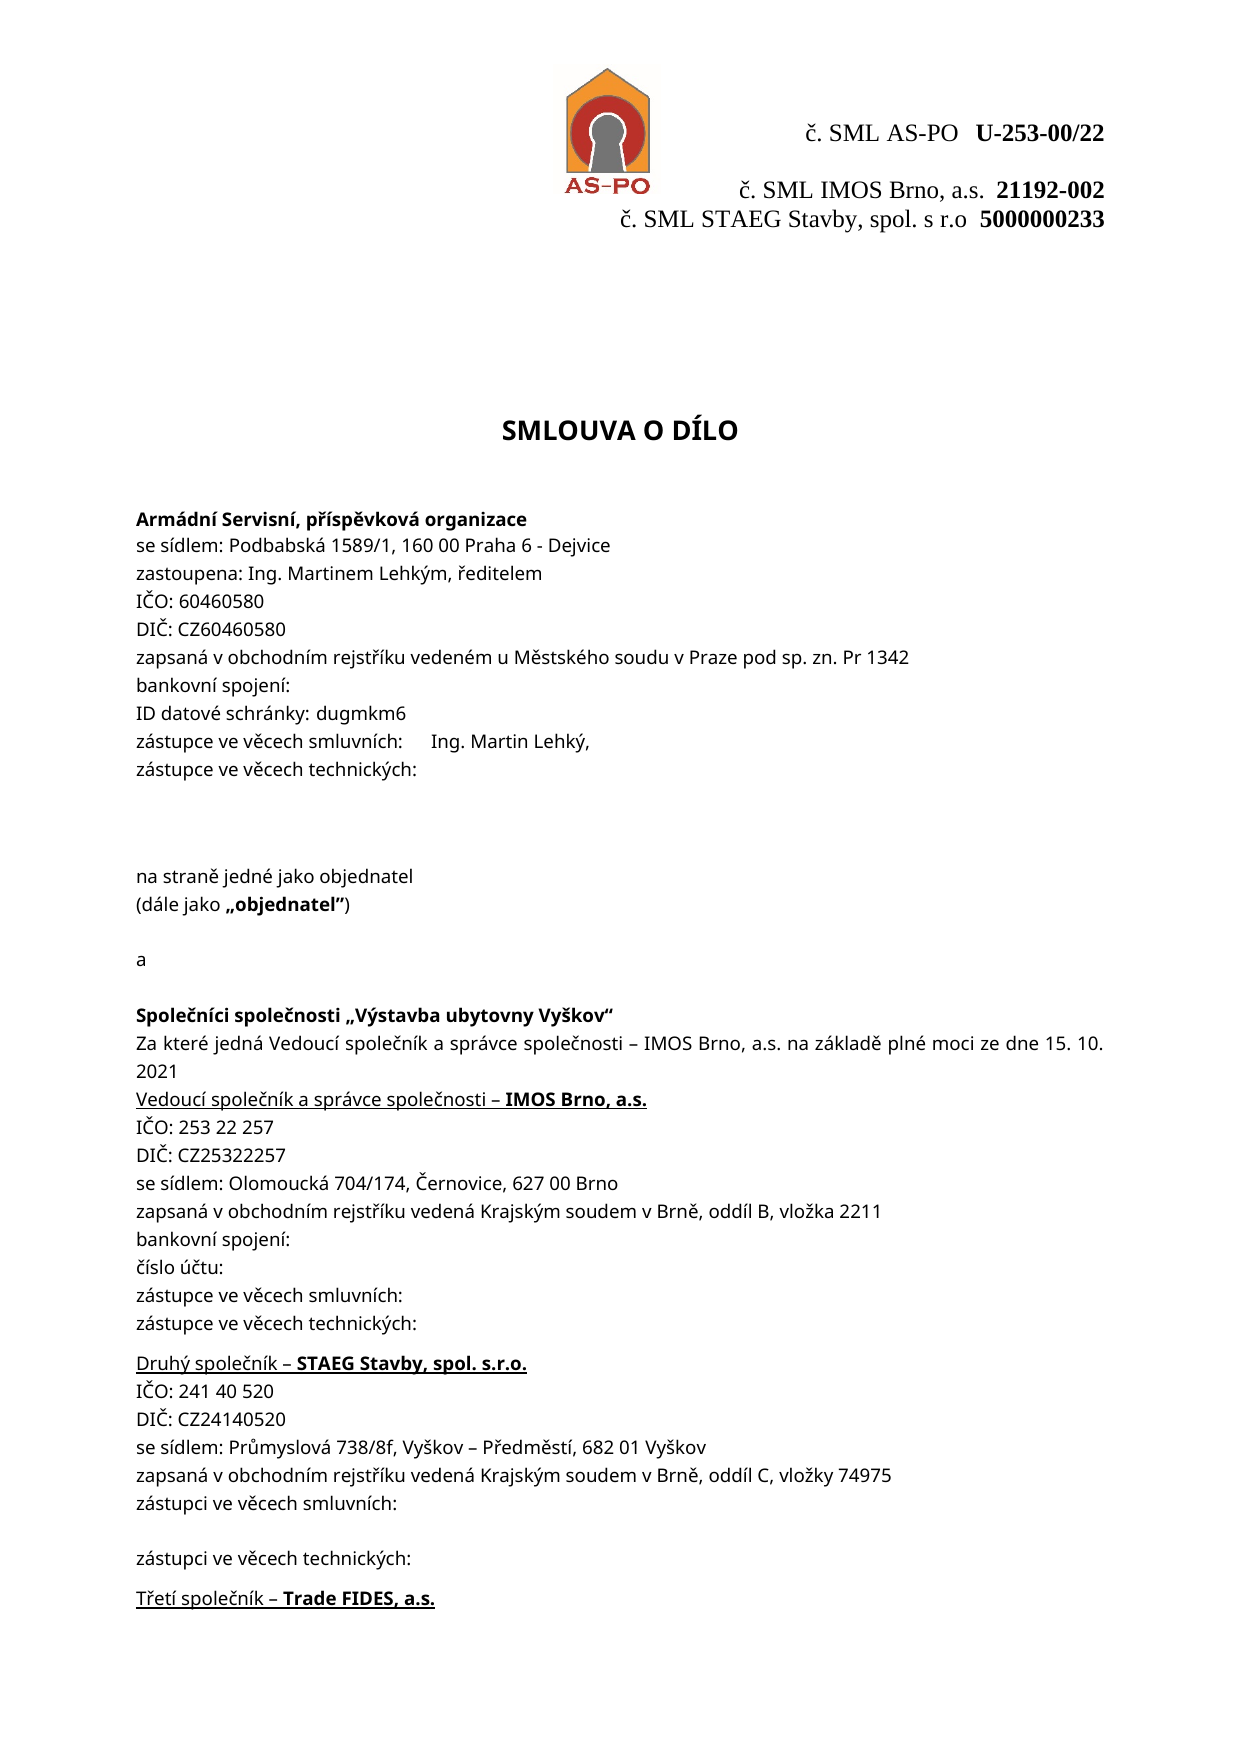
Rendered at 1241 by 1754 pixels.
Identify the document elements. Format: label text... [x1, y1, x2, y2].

text ID datové schránky: dugmkm6 [136, 700, 1104, 726]
text DIČ: CZ24140520 [136, 1407, 1104, 1432]
text číslo účtu: [136, 1254, 1104, 1280]
text Společníci společnosti „Výstavba ubytovny Vyškov“ [136, 1002, 1104, 1027]
text IČO: 241 40 520 [136, 1379, 1104, 1404]
text zapsaná v obchodním rejstříku vedená Krajským soudem v Brně, oddíl C, vložky 74975 [136, 1463, 1104, 1488]
text DIČ: CZ60460580 [136, 616, 1104, 641]
text na straně jedné jako objednatel [136, 863, 1104, 889]
text bankovní spojení: [136, 672, 1104, 697]
text a [136, 946, 1104, 971]
text IČO: 253 22 257 [136, 1114, 1104, 1139]
text zapsaná v obchodním rejstříku vedená Krajským soudem v Brně, oddíl B, vložka 2211 [136, 1198, 1104, 1224]
text zapsaná v obchodním rejstříku vedeném u Městského soudu v Praze pod sp. zn. Pr 1342 [136, 644, 1104, 669]
text SMLOUVA O DÍLO [136, 411, 1104, 448]
text zástupce ve věcech smluvních: Ing. Martin Lehký, [136, 728, 1104, 753]
text (dále jako „objednatel”) [136, 891, 1104, 917]
text Druhý společník – STAEG Stavby, spol. s.r.o. [136, 1351, 1104, 1376]
text Armádní Servisní, příspěvková organizace [136, 506, 1104, 532]
text zastoupena: Ing. Martinem Lehkým, ředitelem [136, 560, 1104, 585]
text Vedoucí společník a správce společnosti – IMOS Brno, a.s. [136, 1086, 1104, 1112]
text zástupci ve věcech smluvních: [136, 1491, 1104, 1516]
text zástupce ve věcech technických: [136, 1310, 1104, 1336]
text DIČ: CZ25322257 [136, 1142, 1104, 1168]
text zástupce ve věcech smluvních: [136, 1282, 1104, 1308]
text se sídlem: Podbabská 1589/1, 160 00 Praha 6 - Dejvice [136, 532, 1104, 557]
text Třetí společník – Trade FIDES, a.s. [136, 1586, 1104, 1611]
text se sídlem: Olomoucká 704/174, Černovice, 627 00 Brno [136, 1170, 1104, 1196]
text bankovní spojení: [136, 1226, 1104, 1252]
text zástupce ve věcech technických: [136, 756, 1104, 782]
picture [553, 64, 661, 194]
text zástupci ve věcech technických: [136, 1545, 1104, 1571]
text se sídlem: Průmyslová 738/8f, Vyškov – Předměstí, 682 01 Vyškov [136, 1435, 1104, 1460]
text IČO: 60460580 [136, 588, 1104, 613]
text Za které jedná Vedoucí společník a správce společnosti – IMOS Brno, a.s. na základě plné moci ze dne 15. 10. 2021 [136, 1030, 1104, 1083]
